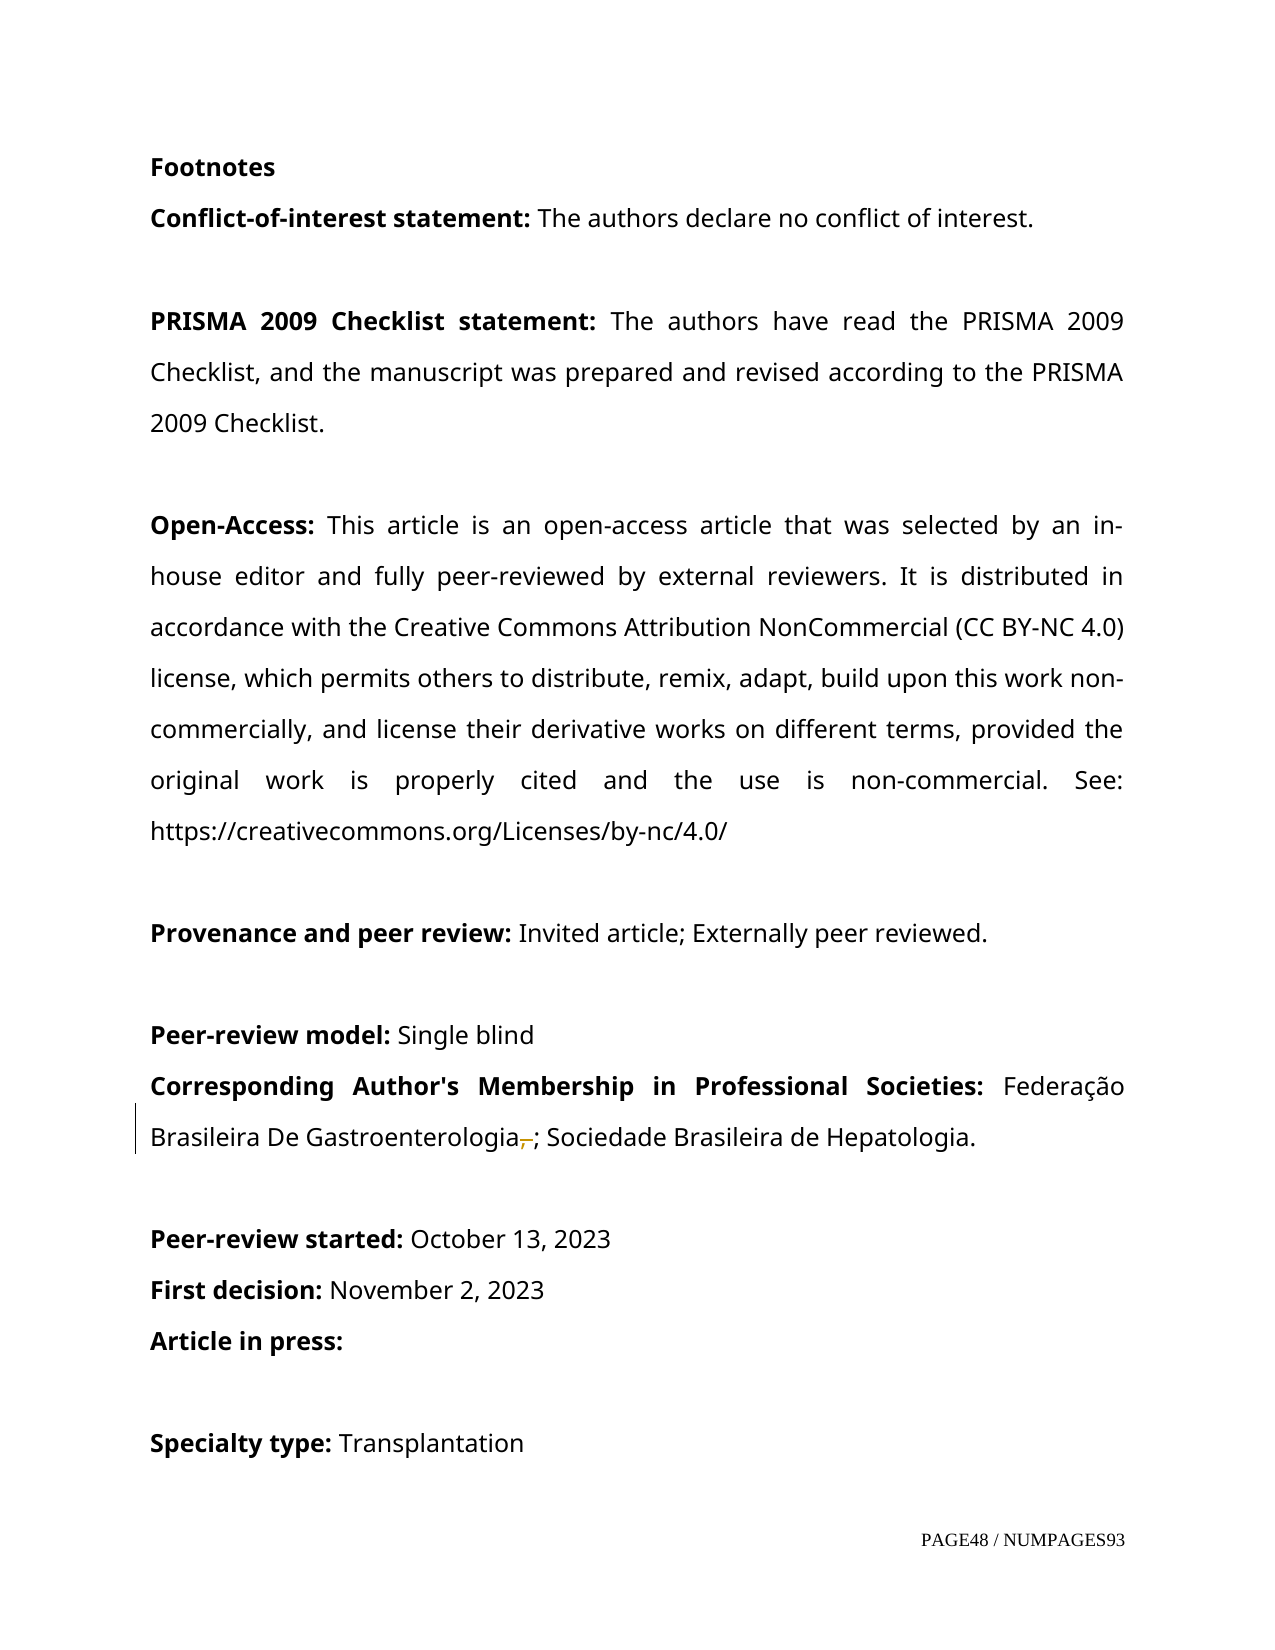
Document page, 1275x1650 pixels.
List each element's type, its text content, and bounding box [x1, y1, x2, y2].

text Open-Access: This article is an open-access article that was selected by an in-house editor and fully peer-reviewed by external reviewers. It is distributed in accordance with the Creative Commons Attribution NonCommercial (CC BY-NC 4.0) license, which permits others to distribute, remix, adapt, build upon this work non-commercially, and license their derivative works on different terms, provided the original work is properly cited and the use is non-commercial. See: https://creativecommons.org/Licenses/by-nc/4.0/ [150, 507, 1125, 848]
text Specialty type: Transplantation [150, 1426, 1125, 1460]
text First decision: November 2, 2023 [150, 1273, 1125, 1307]
text Footnotes [150, 150, 1125, 184]
text Peer-review model: Single blind [150, 1018, 1125, 1052]
text Peer-review started: October 13, 2023 [150, 1222, 1125, 1256]
text PRISMA 2009 Checklist statement: The authors have read the PRISMA 2009 Checklist, and the manuscript was prepared and revised according to the PRISMA 2009 Checklist. [150, 303, 1125, 439]
text Provenance and peer review: Invited article; Externally peer reviewed. [150, 916, 1125, 950]
text Corresponding Author's Membership in Professional Societies: Federação Brasileira De Gastroenterologia; Sociedade Brasileira de Hepatologia. [150, 1069, 1125, 1154]
text Article in press: [150, 1324, 1125, 1358]
text Conflict-of-interest statement: The authors declare no conflict of interest. [150, 201, 1125, 235]
